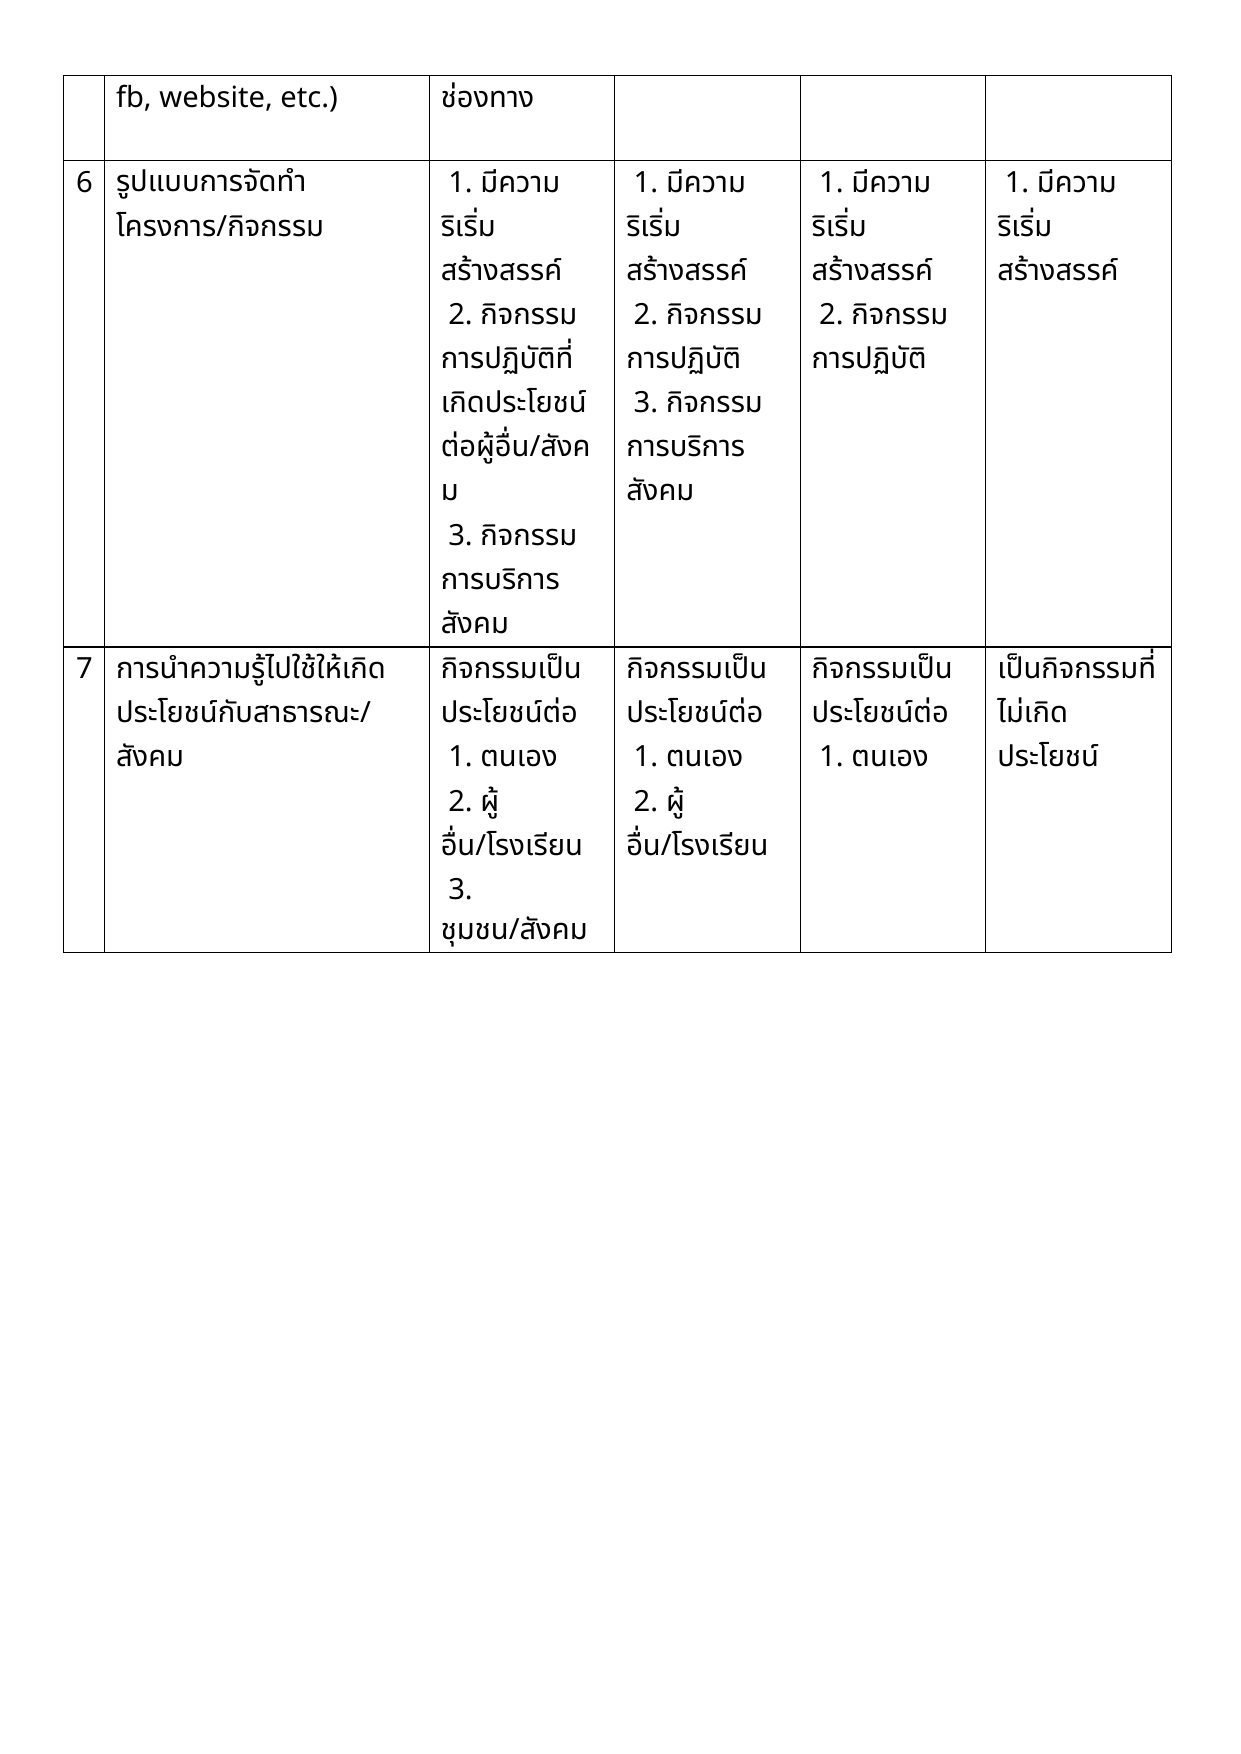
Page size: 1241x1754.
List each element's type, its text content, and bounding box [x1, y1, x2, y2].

table_cell 7 [64, 648, 104, 952]
table_cell กิจกรรมเป็นประโยชน์ต่อ 1. ตนเอง 2. ผู้อื่น/โรงเรียน 3. ชุมชน/สังคม [430, 648, 614, 952]
table_cell 5 [64, 76, 104, 160]
table_cell 6 [64, 161, 104, 646]
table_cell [615, 76, 800, 160]
table_cell 1. มีความริเริ่มสร้างสรรค์ 2. กิจกรรมการปฏิบัติ 3. กิจกรรมการบริการสังคม [615, 161, 800, 646]
table_cell กิจกรรมเป็นประโยชน์ต่อ 1. ตนเอง [801, 648, 985, 952]
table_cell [105, 76, 429, 160]
table_cell 1. มีความริเริ่มสร้างสรรค์ 2. กิจกรรมการปฏิบัติ [801, 161, 985, 646]
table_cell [986, 76, 1171, 160]
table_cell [430, 76, 614, 160]
table_cell การนำความรู้ไปใช้ให้เกิดประโยชน์กับสาธารณะ/สังคม [105, 648, 429, 952]
table_cell กิจกรรมเป็นประโยชน์ต่อ 1. ตนเอง 2. ผู้อื่น/โรงเรียน [615, 648, 800, 952]
table_cell 1. มีความริเริ่มสร้างสรรค์ 2. กิจกรรมการปฏิบัติที่เกิดประโยชน์ต่อผู้อื่น/สังคม 3. กิจกรรมการบริการสังคม [430, 161, 614, 646]
table_cell 1. มีความริเริ่มสร้างสรรค์ [986, 161, 1171, 646]
table_cell เป็นกิจกรรมที่ไม่เกิดประโยชน์ [986, 648, 1171, 952]
table_cell รูปแบบการจัดทำโครงการ/กิจกรรม [105, 161, 429, 646]
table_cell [801, 76, 985, 160]
